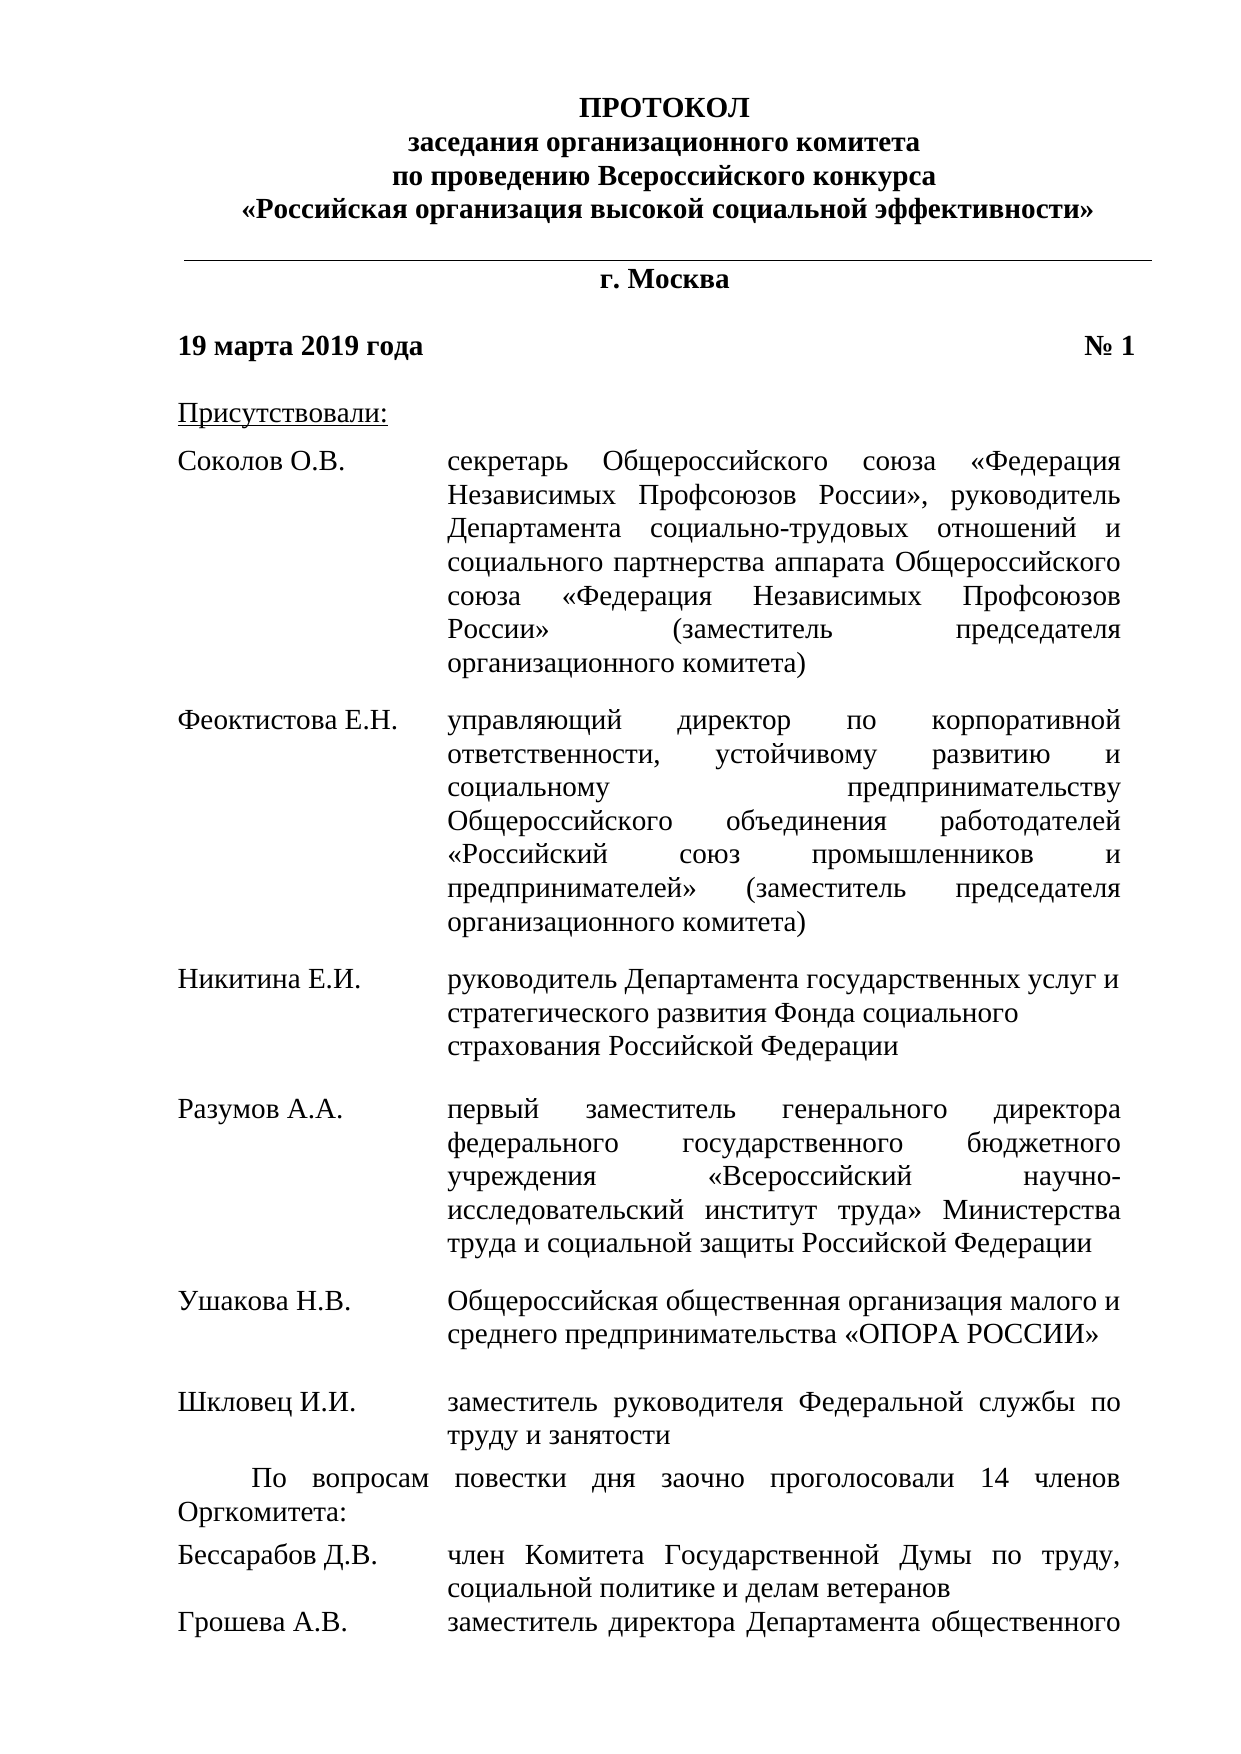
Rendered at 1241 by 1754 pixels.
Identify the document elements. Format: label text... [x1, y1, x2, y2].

text Присутствовали: [177, 396, 1152, 429]
text ПРОТОКОЛ [177, 91, 1152, 124]
table_cell Грошева А.В. [166, 1604, 436, 1638]
table_header Соколов О.В. [166, 444, 436, 702]
table_cell первый заместитель генерального директора федерального государственного бюджетного учреждения «Всероссийский научно-исследовательский институт труда» Министерства труда и социальной защиты Российской Федерации [436, 1091, 1132, 1283]
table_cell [436, 1604, 1132, 1638]
table_cell Бессарабов Д.В. [166, 1537, 436, 1604]
table_cell Ушакова Н.В. [166, 1283, 436, 1384]
table_cell член Комитета Государственной Думы по труду, социальной политике и делам ветеранов [436, 1537, 1132, 1604]
table_cell руководитель Департамента государственных услуг и стратегического развития Фонда социального страхования Российской Федерации [436, 961, 1132, 1091]
table_cell По вопросам повестки дня заочно проголосовали 14 членов Оргкомитета: [166, 1451, 1132, 1537]
text г. Москва [177, 261, 1152, 295]
text 19 марта 2019 года № 1 [177, 328, 1152, 362]
table_header секретарь Общероссийского союза «Федерация Независимых Профсоюзов России», руководитель Департамента социально-трудовых отношений и социального партнерства аппарата Общероссийского союза «Федерация Независимых Профсоюзов России» (заместитель председателя организационного комитета) [436, 444, 1132, 702]
table_cell Шкловец И.И. [166, 1384, 436, 1451]
table_cell Феоктистова Е.Н. [166, 703, 436, 961]
table_cell Общероссийская общественная организация малого и среднего предпринимательства «ОПОРА РОССИИ» [436, 1283, 1132, 1384]
table_cell Разумов А.А. [166, 1091, 436, 1283]
text заседания организационного комитета по проведению Всероссийского конкурса «Российская организация высокой социальной эффективности» [184, 124, 1152, 225]
table_cell управляющий директор по корпоративной ответственности, устойчивому развитию и социальному предпринимательству Общероссийского объединения работодателей «Российский союз промышленников и предпринимателей» (заместитель председателя организационного комитета) [436, 703, 1132, 961]
table_cell заместитель руководителя Федеральной службы по труду и занятости [436, 1384, 1132, 1451]
table_cell Никитина Е.И. [166, 961, 436, 1091]
